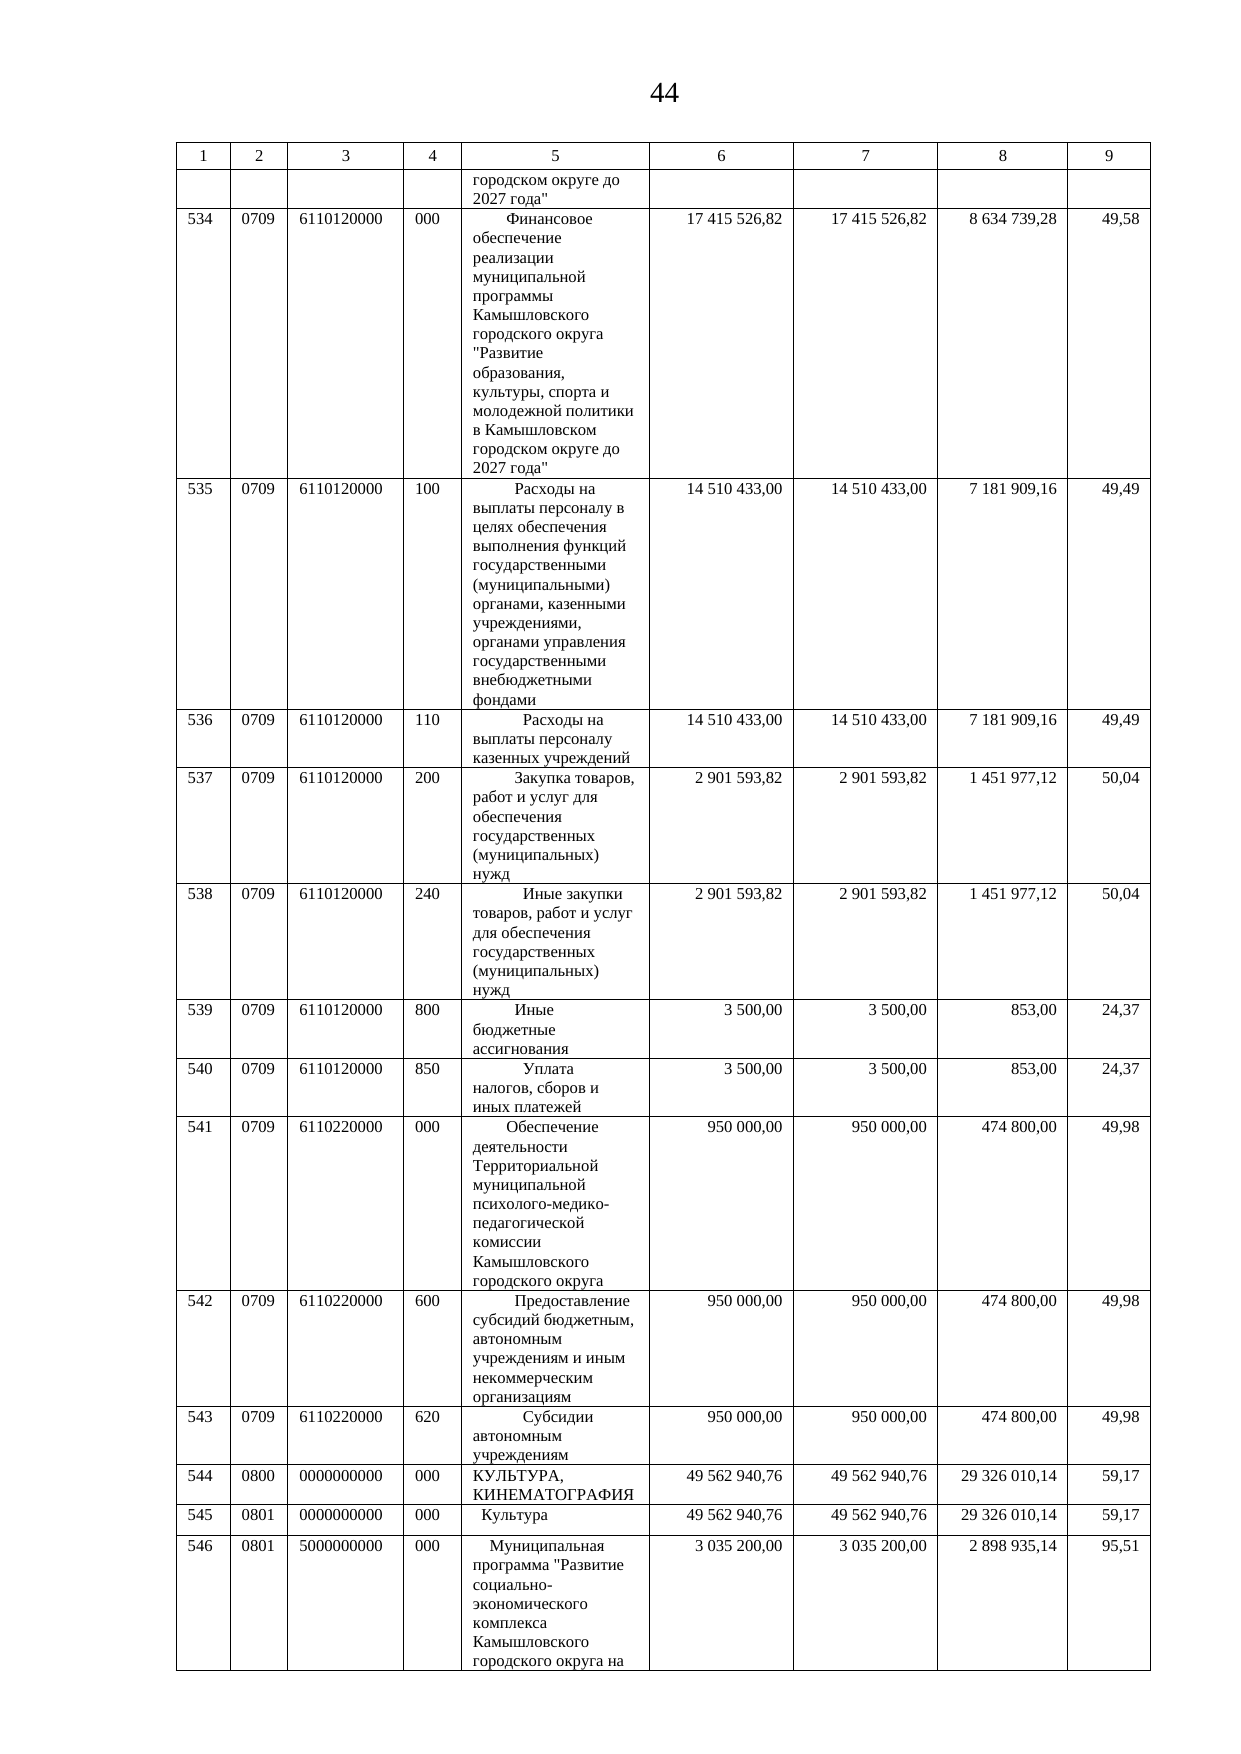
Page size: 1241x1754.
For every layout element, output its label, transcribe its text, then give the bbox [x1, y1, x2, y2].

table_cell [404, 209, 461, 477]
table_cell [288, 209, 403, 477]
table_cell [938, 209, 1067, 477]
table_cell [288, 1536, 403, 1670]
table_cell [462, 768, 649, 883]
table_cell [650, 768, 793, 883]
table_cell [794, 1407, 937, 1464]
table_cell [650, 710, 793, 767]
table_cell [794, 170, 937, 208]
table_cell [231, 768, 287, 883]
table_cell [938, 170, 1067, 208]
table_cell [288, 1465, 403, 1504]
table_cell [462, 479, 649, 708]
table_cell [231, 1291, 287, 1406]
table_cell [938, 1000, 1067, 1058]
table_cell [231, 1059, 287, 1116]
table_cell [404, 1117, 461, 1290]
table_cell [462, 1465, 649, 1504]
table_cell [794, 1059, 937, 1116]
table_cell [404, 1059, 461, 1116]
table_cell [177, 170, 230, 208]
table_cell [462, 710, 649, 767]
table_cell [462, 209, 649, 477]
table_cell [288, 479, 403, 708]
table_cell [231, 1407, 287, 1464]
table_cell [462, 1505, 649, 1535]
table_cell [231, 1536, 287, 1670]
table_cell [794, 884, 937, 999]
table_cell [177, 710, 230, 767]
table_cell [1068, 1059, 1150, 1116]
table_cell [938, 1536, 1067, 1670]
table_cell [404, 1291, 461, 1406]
table_header 4 [404, 143, 461, 169]
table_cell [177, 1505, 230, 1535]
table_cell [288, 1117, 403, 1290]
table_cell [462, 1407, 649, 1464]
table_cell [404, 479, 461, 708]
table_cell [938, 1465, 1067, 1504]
table_header 1 [177, 143, 230, 169]
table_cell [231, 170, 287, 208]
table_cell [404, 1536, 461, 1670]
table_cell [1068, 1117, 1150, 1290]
table_header 9 [1068, 143, 1150, 169]
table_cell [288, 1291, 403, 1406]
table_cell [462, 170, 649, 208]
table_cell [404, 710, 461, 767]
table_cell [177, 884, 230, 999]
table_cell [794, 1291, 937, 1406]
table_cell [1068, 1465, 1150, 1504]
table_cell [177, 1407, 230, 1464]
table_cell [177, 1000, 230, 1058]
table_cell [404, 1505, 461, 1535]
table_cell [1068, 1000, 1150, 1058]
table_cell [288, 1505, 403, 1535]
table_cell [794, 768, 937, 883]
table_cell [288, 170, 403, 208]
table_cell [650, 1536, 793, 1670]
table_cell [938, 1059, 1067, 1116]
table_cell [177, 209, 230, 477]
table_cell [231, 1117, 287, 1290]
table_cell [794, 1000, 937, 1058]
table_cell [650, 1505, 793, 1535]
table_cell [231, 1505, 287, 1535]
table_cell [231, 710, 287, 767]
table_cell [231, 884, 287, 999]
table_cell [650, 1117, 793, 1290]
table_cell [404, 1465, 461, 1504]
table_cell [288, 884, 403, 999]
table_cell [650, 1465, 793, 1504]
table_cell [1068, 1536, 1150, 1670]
table_header 7 [794, 143, 937, 169]
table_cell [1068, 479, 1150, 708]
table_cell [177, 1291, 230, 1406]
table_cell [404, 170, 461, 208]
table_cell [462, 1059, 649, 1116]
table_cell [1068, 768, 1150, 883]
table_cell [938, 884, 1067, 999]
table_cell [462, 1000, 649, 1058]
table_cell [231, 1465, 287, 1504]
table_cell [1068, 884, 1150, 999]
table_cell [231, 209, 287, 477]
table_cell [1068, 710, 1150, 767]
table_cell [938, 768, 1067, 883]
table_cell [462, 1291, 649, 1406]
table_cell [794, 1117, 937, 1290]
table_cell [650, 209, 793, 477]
table_header 3 [288, 143, 403, 169]
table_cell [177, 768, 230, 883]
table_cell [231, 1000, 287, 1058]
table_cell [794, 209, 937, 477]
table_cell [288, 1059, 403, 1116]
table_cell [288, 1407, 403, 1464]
table_header 6 [650, 143, 793, 169]
table_header 2 [231, 143, 287, 169]
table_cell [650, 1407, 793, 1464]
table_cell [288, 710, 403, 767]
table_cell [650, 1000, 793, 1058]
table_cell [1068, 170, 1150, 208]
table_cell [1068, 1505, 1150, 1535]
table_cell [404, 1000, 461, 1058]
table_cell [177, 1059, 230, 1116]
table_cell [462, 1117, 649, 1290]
table_header 5 [462, 143, 649, 169]
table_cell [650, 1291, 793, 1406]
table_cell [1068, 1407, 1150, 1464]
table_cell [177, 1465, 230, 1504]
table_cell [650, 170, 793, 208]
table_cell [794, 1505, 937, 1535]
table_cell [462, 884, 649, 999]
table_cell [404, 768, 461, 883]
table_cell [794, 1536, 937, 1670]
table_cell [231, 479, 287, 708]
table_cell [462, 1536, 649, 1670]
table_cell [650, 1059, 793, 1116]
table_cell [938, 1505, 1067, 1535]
table_header 8 [938, 143, 1067, 169]
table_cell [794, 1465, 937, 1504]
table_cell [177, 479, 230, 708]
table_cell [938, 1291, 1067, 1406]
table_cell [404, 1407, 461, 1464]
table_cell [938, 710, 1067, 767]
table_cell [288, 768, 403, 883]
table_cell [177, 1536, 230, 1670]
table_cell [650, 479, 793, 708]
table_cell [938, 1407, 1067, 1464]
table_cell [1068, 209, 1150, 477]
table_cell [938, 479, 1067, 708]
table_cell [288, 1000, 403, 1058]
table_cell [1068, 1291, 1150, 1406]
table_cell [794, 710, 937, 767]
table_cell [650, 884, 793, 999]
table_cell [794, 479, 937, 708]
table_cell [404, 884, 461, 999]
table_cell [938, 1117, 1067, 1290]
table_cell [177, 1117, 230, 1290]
